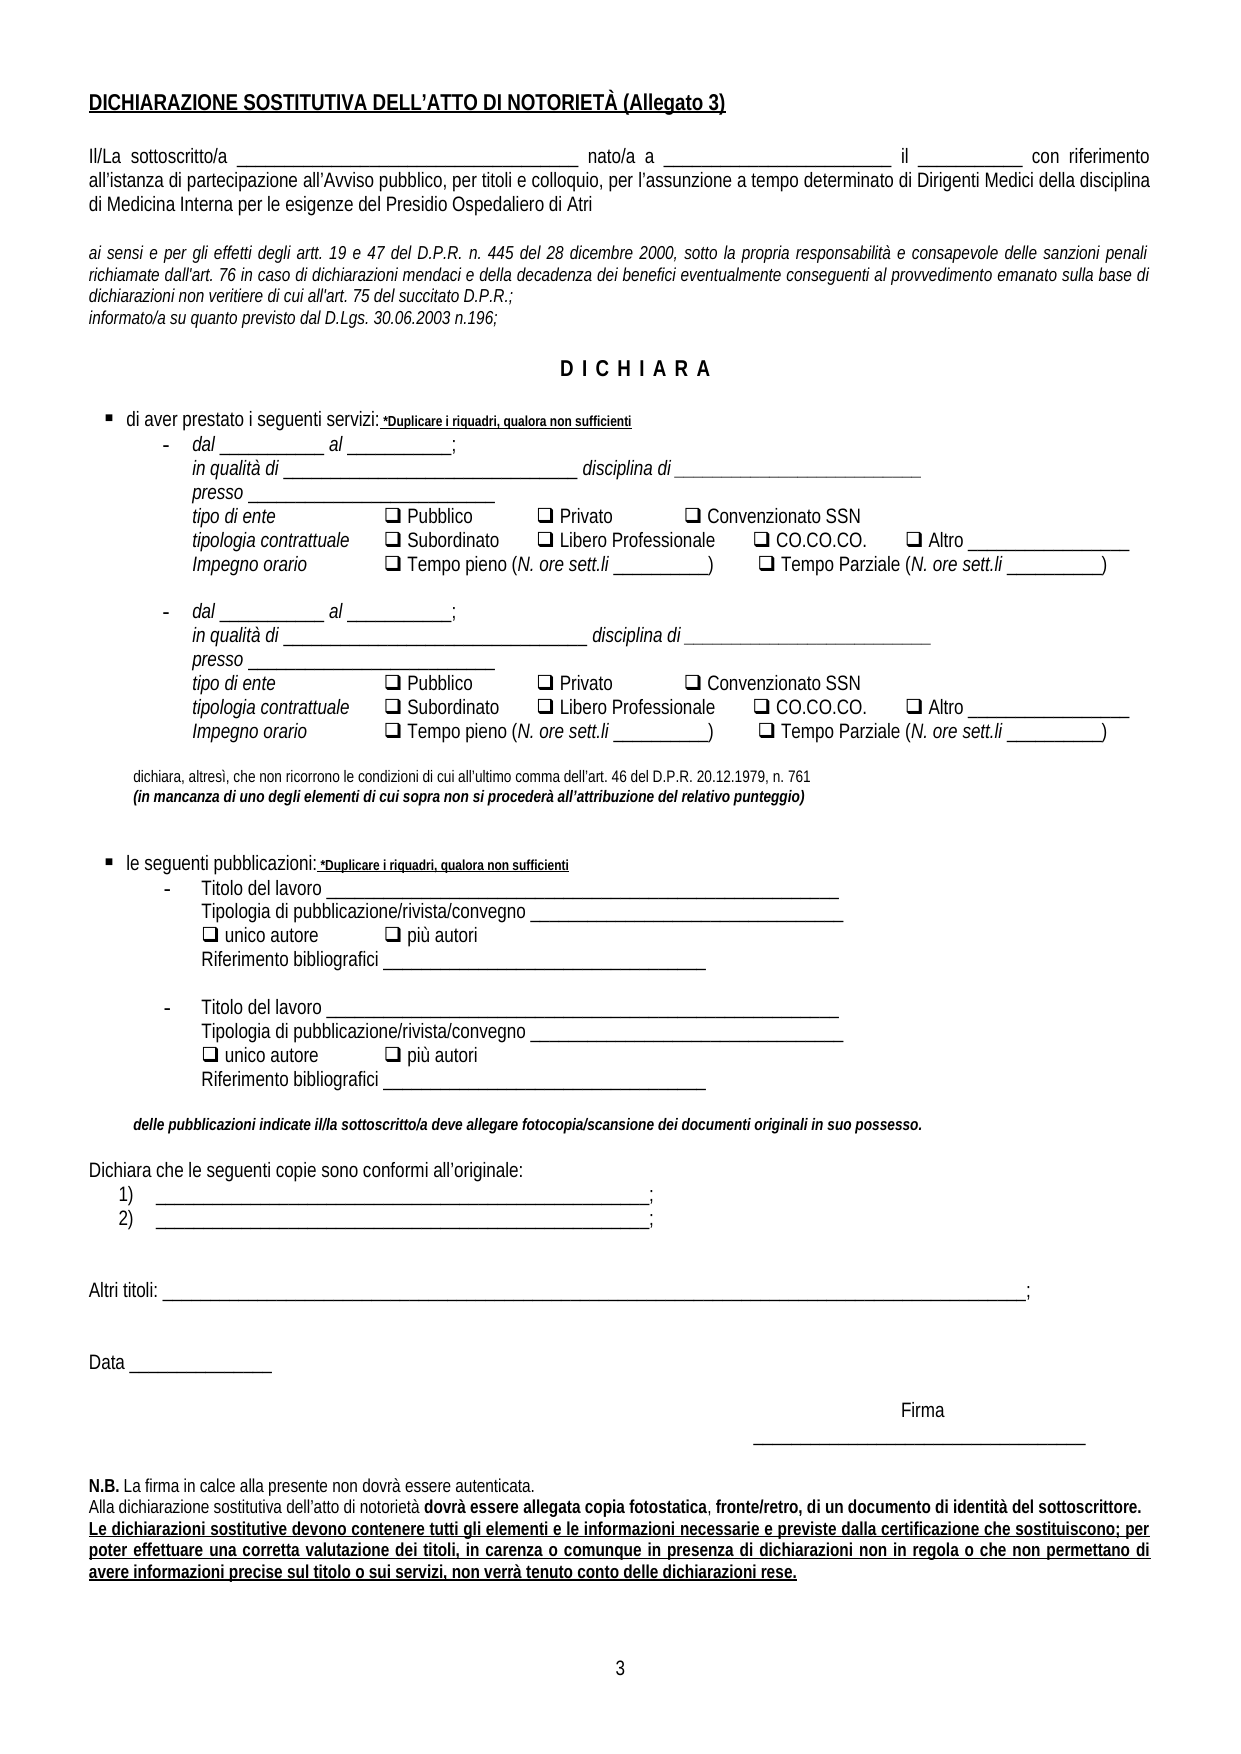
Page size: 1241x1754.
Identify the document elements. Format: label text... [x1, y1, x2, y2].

text in qualità di ________________________________ disciplina di __________________________ [192, 623, 1152, 647]
list dal ___________ al ___________; [162, 432, 1152, 456]
text Alla dichiarazione sostitutiva dell’atto di notorietà dovrà essere allegata copia fotostatica, fronte/retro, di un documento di identità del sottoscrittore. [89, 1496, 1152, 1518]
text Tipologia di pubblicazione/rivista/convegno _________________________________ [201, 1019, 1152, 1043]
text Tipologia di pubblicazione/rivista/convegno _________________________________ [201, 899, 1152, 923]
text tipo di ente Pubblico Privato Convenzionato SSN [192, 503, 1152, 527]
text Data _______________ [89, 1350, 1152, 1374]
list dal ___________ al ___________; [162, 599, 1152, 623]
text (in mancanza di uno degli elementi di cui sopra non si procederà all’attribuzione del relativo punteggio) [133, 786, 1152, 806]
list Titolo del lavoro ______________________________________________________ [164, 995, 1152, 1019]
list le seguenti pubblicazioni: *Duplicare i riquadri, qualora non sufficienti [103, 851, 1152, 875]
text DICHIARAZIONE SOSTITUTIVA DELL’ATTO DI NOTORIETÀ (Allegato 3) [89, 89, 1152, 115]
text N.B. La firma in calce alla presente non dovrà essere autenticata. [89, 1474, 1152, 1496]
text Firma ___________________________________ [753, 1398, 1152, 1446]
text in qualità di _______________________________ disciplina di __________________________ [192, 456, 1152, 479]
text Le dichiarazioni sostitutive devono contenere tutti gli elementi e le informazioni necessarie e previste dalla certificazione che sostituiscono; per poter effettuare una corretta valutazione dei titoli, in carenza o comunque in presenza di dichiarazioni non in regola o che non permettano di avere informazioni precise sul titolo o sui servizi, non verrà tenuto conto delle dichiarazioni rese. [89, 1518, 1152, 1582]
text dichiara, altresì, che non ricorrono le condizioni di cui all’ultimo comma dell’art. 46 del D.P.R. 20.12.1979, n. 761 [133, 767, 1152, 786]
text tipo di ente Pubblico Privato Convenzionato SSN [192, 671, 1152, 695]
text Il/La sottoscritto/a ____________________________________ nato/a a ________________________ il ___________ con riferimento all’istanza di partecipazione all’Avviso pubblico, per titoli e colloquio, per l’assunzione a tempo determinato di Dirigenti Medici della disciplina di Medicina Interna per le esigenze del Presidio Ospedaliero di Atri [89, 144, 1152, 216]
text unico autore più autori [201, 923, 1152, 947]
text tipologia contrattuale Subordinato Libero Professionale CO.CO.CO. Altro _________________ [192, 695, 1152, 719]
text unico autore più autori [201, 1043, 1152, 1067]
text delle pubblicazioni indicate il/la sottoscritto/a deve allegare fotocopia/scansione dei documenti originali in suo possesso. [133, 1115, 1152, 1134]
list di aver prestato i seguenti servizi: *Duplicare i riquadri, qualora non sufficienti [103, 407, 1152, 432]
text Altri titoli: ___________________________________________________________________________________________; [89, 1278, 1152, 1302]
text DICHIARA [118, 354, 1152, 381]
text presso __________________________ [192, 647, 1152, 671]
text ai sensi e per gli effetti degli artt. 19 e 47 del D.P.R. n. 445 del 28 dicembre 2000, sotto la propria responsabilità e consapevole delle sanzioni penali richiamate dall'art. caso di dichiarazioni mendaci e della decadenza dei benefici eventualmente conseguenti al provvedimento emanato sulla base di dichiarazioni non veritiere di cui all'art. 75 del succitato D.P.R.; [89, 242, 1152, 307]
text Riferimento bibliografici __________________________________ [201, 1067, 1152, 1091]
text Riferimento bibliografici __________________________________ [201, 947, 1152, 971]
text Impegno orario Tempo pieno (N. ore sett.li __________) Tempo Parziale (N. ore sett.li __________) [192, 719, 1152, 743]
text tipologia contrattuale Subordinato Libero Professionale CO.CO.CO. Altro _________________ [192, 527, 1152, 551]
list ____________________________________________________; [118, 1206, 1152, 1230]
text presso __________________________ [192, 479, 1152, 503]
list Titolo del lavoro ______________________________________________________ [164, 875, 1152, 899]
text Dichiara che le seguenti copie sono conformi all’originale: [89, 1158, 1152, 1182]
text informato/a su quanto previsto dal D.Lgs. 30.06.2003 n.196; [89, 307, 1152, 328]
list ____________________________________________________; [118, 1182, 1152, 1206]
text Impegno orario Tempo pieno (N. ore sett.li __________) Tempo Parziale (N. ore sett.li __________) [192, 551, 1152, 575]
